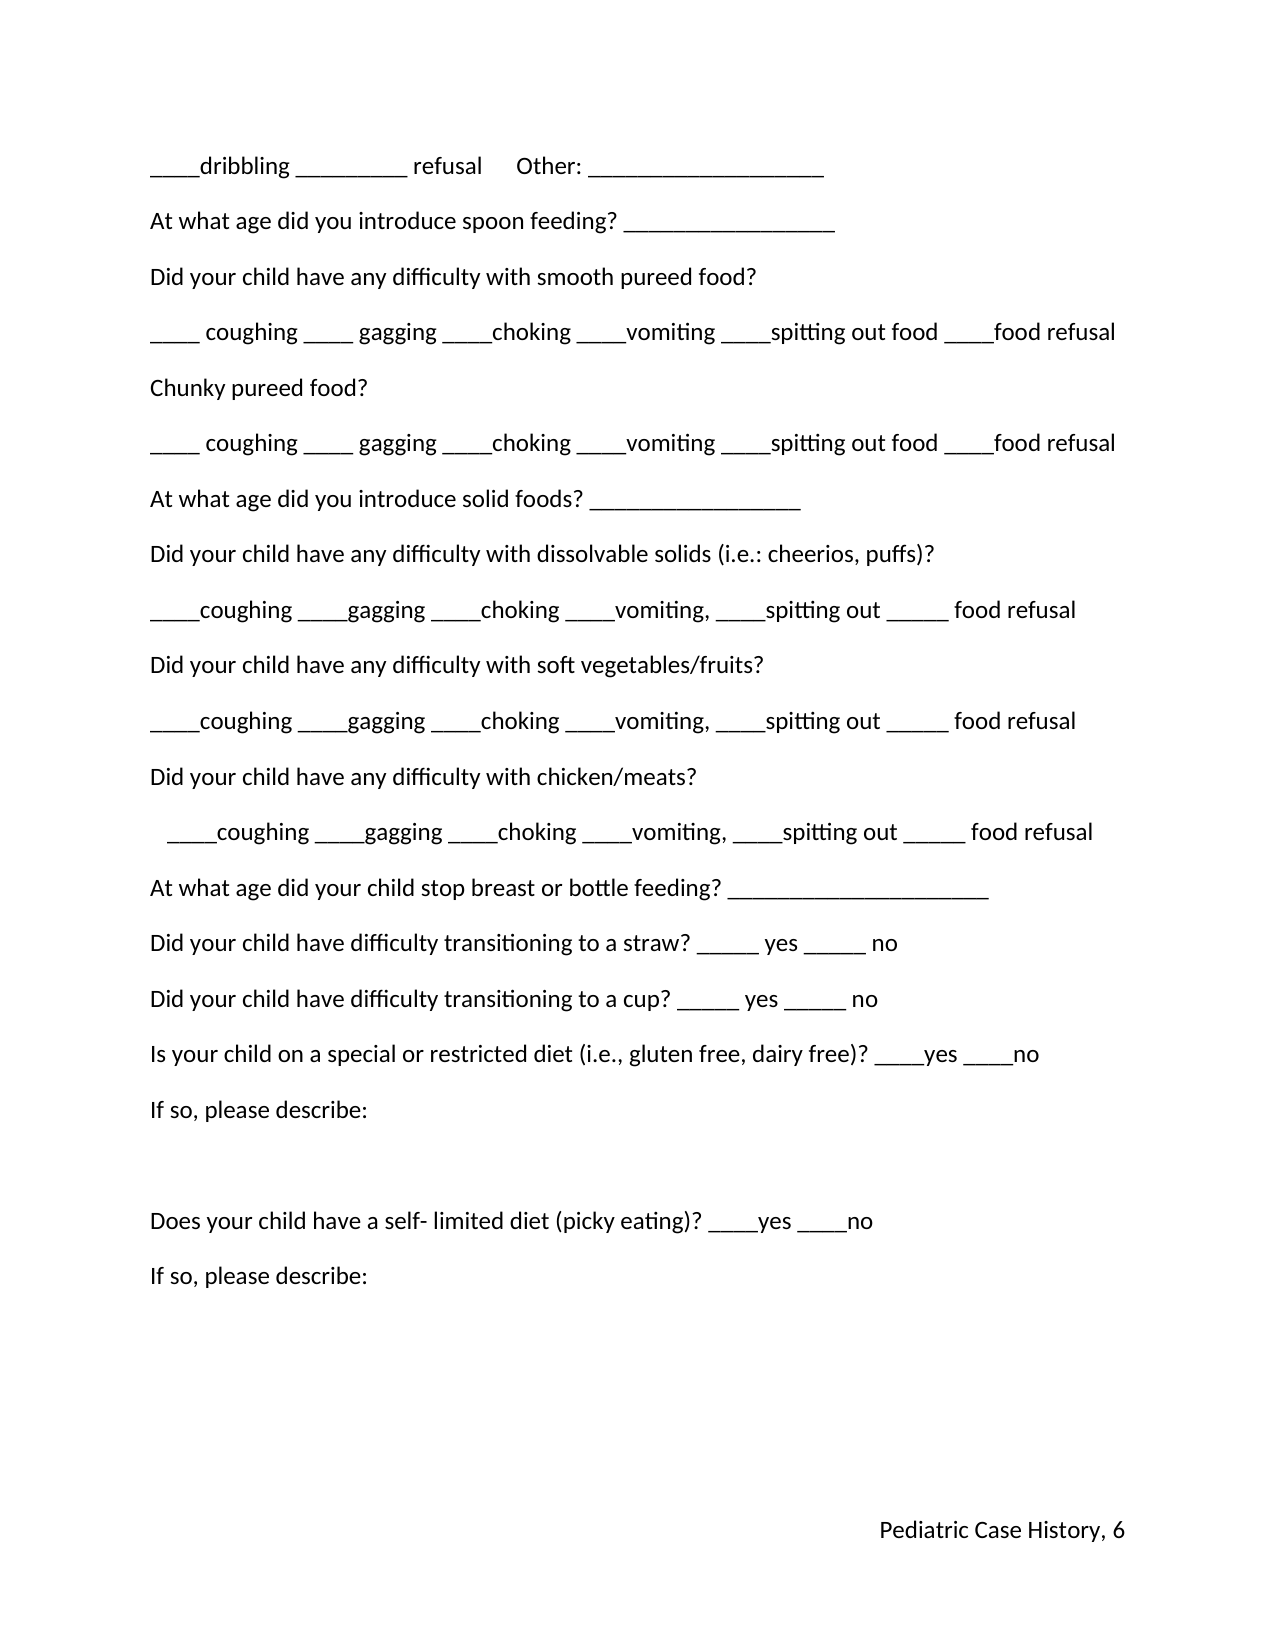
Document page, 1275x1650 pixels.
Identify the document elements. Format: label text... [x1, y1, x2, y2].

text At what age did your child stop breast or bottle feeding? _____________________ [150, 872, 1125, 902]
text If so, please describe: [150, 1094, 1125, 1124]
text Did your child have any difficulty with soft vegetables/fruits? [150, 650, 1125, 680]
text ____coughing ____gagging ____choking ____vomiting, ____spitting out _____ food refusal [150, 816, 1125, 847]
text Did your child have difficulty transitioning to a straw? _____ yes _____ no [150, 927, 1125, 958]
text ____dribbling _________ refusal Other: ___________________ [150, 150, 1125, 181]
text ____ coughing ____ gagging ____choking ____vomiting ____spitting out food ____food refusal [150, 317, 1125, 347]
text ____coughing ____gagging ____choking ____vomiting, ____spitting out _____ food refusal [150, 705, 1125, 736]
text At what age did you introduce solid foods? _________________ [150, 483, 1125, 514]
text Is your child on a special or restricted diet (i.e., gluten free, dairy free)? ____yes ____no [150, 1038, 1125, 1069]
text Did your child have any difficulty with chicken/meats? [150, 761, 1125, 791]
text At what age did you introduce spoon feeding? _________________ [150, 206, 1125, 236]
text If so, please describe: [150, 1260, 1125, 1291]
text Did your child have difficulty transitioning to a cup? _____ yes _____ no [150, 983, 1125, 1013]
text Chunky pureed food? [150, 372, 1125, 403]
text ____ coughing ____ gagging ____choking ____vomiting ____spitting out food ____food refusal [150, 428, 1125, 458]
text Did your child have any difficulty with smooth pureed food? [150, 261, 1125, 292]
text ____coughing ____gagging ____choking ____vomiting, ____spitting out _____ food refusal [150, 594, 1125, 625]
text Did your child have any difficulty with dissolvable solids (i.e.: cheerios, puffs)? [150, 539, 1125, 569]
text Does your child have a self- limited diet (picky eating)? ____yes ____no [150, 1205, 1125, 1235]
